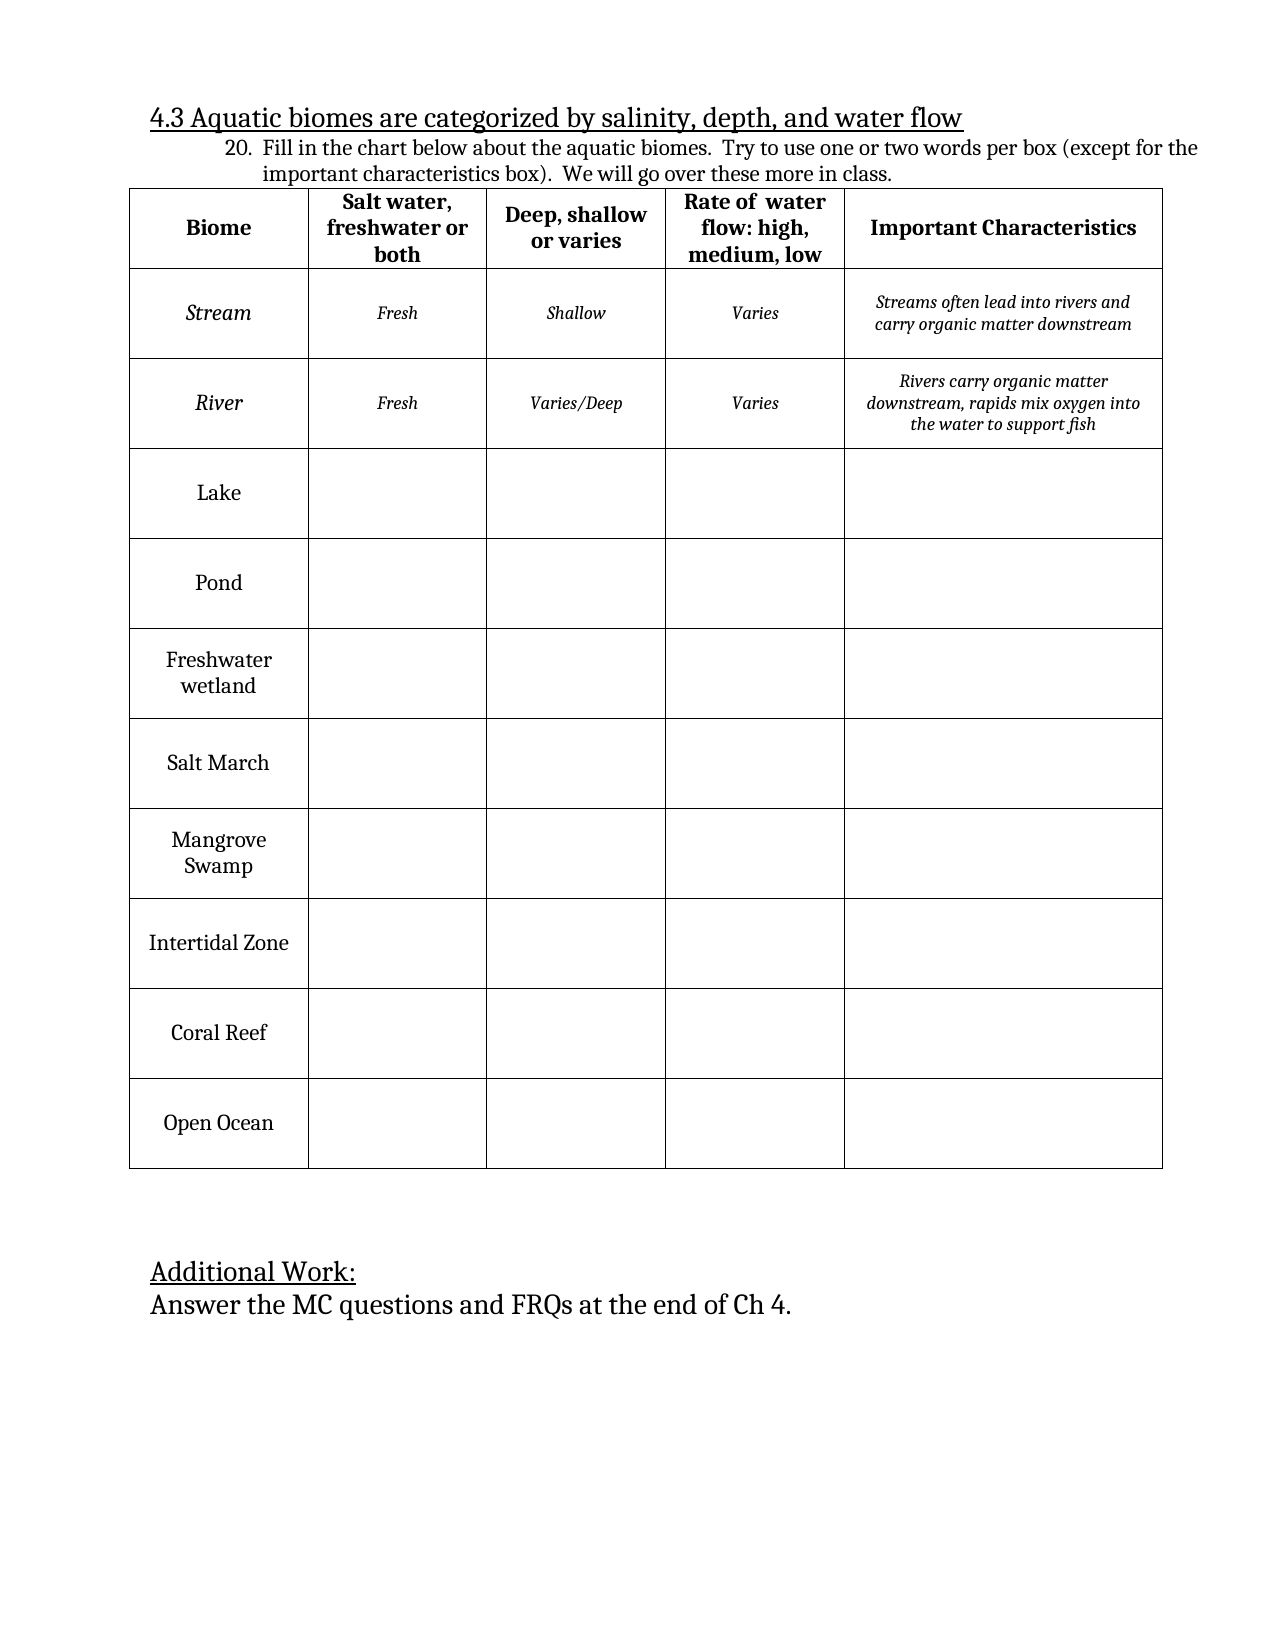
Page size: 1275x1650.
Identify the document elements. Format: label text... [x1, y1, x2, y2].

table_cell [845, 989, 1162, 1078]
table_cell Fresh [309, 359, 486, 448]
table_cell [845, 719, 1162, 808]
list Additional Work: [150, 1255, 1200, 1288]
table_cell [845, 1079, 1162, 1168]
table_header Important Characteristics [845, 189, 1162, 268]
table_cell Intertidal Zone [130, 899, 308, 988]
table_cell [487, 449, 665, 538]
table_cell [845, 449, 1162, 538]
table_cell Freshwater wetland [130, 629, 308, 718]
table_header Deep, shallow or varies [487, 189, 665, 268]
table_cell [487, 629, 665, 718]
table_cell Varies/Deep [487, 359, 665, 448]
table_cell [487, 539, 665, 628]
table_cell Fresh [309, 269, 486, 358]
table_cell [666, 719, 844, 808]
list Answer the MC questions and FRQs at the end of Ch 4. [150, 1288, 1200, 1322]
table_cell Pond [130, 539, 308, 628]
table_cell [666, 629, 844, 718]
table_cell River [130, 359, 308, 448]
table_cell Salt March [130, 719, 308, 808]
table_cell Varies [666, 359, 844, 448]
table_header Salt water, freshwater or both [309, 189, 486, 268]
table_cell [309, 539, 486, 628]
table_cell [487, 809, 665, 898]
table_cell Coral Reef [130, 989, 308, 1078]
table_cell [666, 539, 844, 628]
table_cell [487, 719, 665, 808]
table_cell [309, 899, 486, 988]
list Fill in the chart below about the aquatic biomes. Try to use one or two words per box (except for the important characteristics box). We will go over these more in class. [225, 135, 1200, 188]
table_cell [666, 1079, 844, 1168]
table_header Biome [130, 189, 308, 268]
table_cell Lake [130, 449, 308, 538]
table_cell [845, 899, 1162, 988]
table_cell [309, 719, 486, 808]
table_cell [666, 449, 844, 538]
table_cell [487, 899, 665, 988]
table_cell Open Ocean [130, 1079, 308, 1168]
table_cell [309, 629, 486, 718]
table_cell [666, 809, 844, 898]
table_cell [845, 539, 1162, 628]
table_cell [487, 989, 665, 1078]
table_cell [309, 989, 486, 1078]
table_cell [309, 1079, 486, 1168]
table_cell Mangrove Swamp [130, 809, 308, 898]
table_cell [487, 1079, 665, 1168]
table_cell [845, 809, 1162, 898]
table_cell Rivers carry organic matter downstream, rapids mix oxygen into the water to support fish [845, 359, 1162, 448]
table_cell Streams often lead into rivers and carry organic matter downstream [845, 269, 1162, 358]
table_cell [845, 629, 1162, 718]
table_cell [666, 899, 844, 988]
table_cell Stream [130, 269, 308, 358]
list 4.3 Aquatic biomes are categorized by salinity, depth, and water flow [150, 101, 1200, 135]
table_header Rate of water flow: high, medium, low [666, 189, 844, 268]
table_cell Varies [666, 269, 844, 358]
table_cell [309, 449, 486, 538]
table_cell [309, 809, 486, 898]
table_cell [666, 989, 844, 1078]
table_cell Shallow [487, 269, 665, 358]
